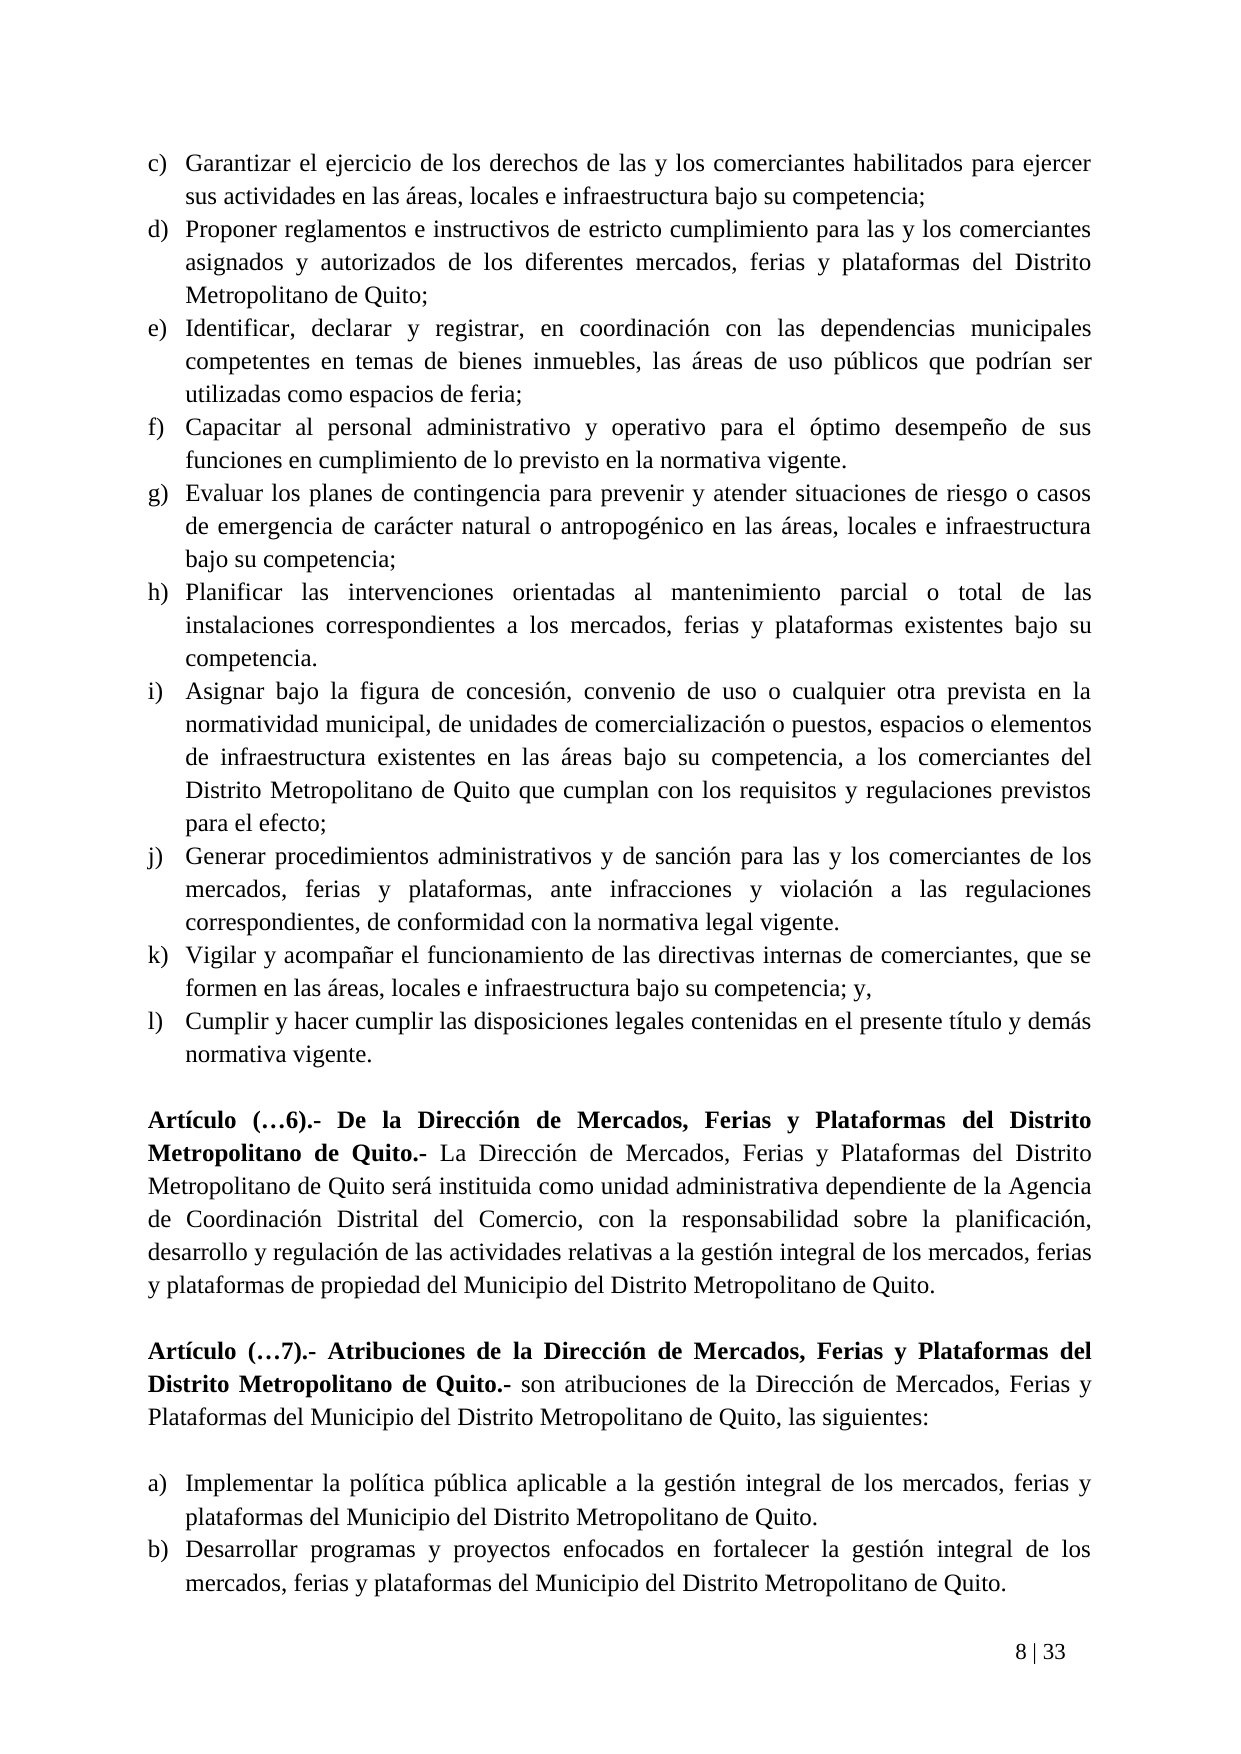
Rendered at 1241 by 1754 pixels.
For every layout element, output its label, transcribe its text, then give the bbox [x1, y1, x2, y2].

list Identificar, declarar y registrar, en coordinación con las dependencias municipales competentes en temas de bienes inmuebles, las áreas de uso públicos que podrían ser utilizadas como espacios de feria; [148, 313, 1092, 408]
list Generar procedimientos administrativos y de sanción para las y los comerciantes de los mercados, ferias y plataformas, ante infracciones y violación a las regulaciones correspondientes, de conformidad con la normativa legal vigente. [148, 841, 1092, 936]
list Implementar la política pública aplicable a la gestión integral de los mercados, ferias y plataformas del Municipio del Distrito Metropolitano de Quito. [148, 1468, 1092, 1530]
list Cumplir y hacer cumplir las disposiciones legales contenidas en el presente título y demás normativa vigente. [148, 1006, 1092, 1068]
list Garantizar el ejercicio de los derechos de las y los comerciantes habilitados para ejercer sus actividades en las áreas, locales e infraestructura bajo su competencia; [148, 148, 1092, 209]
list Desarrollar programas y proyectos enfocados en fortalecer la gestión integral de los mercados, ferias y plataformas del Municipio del Distrito Metropolitano de Quito. [148, 1534, 1092, 1596]
list Asignar bajo la figura de concesión, convenio de uso o cualquier otra prevista en la normatividad municipal, de unidades de comercialización o puestos, espacios o elementos de infraestructura existentes en las áreas bajo su competencia, a los comerciantes del Distrito Metropolitano de Quito que cumplan con los requisitos y regulaciones previstos para el efecto; [148, 676, 1092, 837]
list Proponer reglamentos e instructivos de estricto cumplimiento para las y los comerciantes asignados y autorizados de los diferentes mercados, ferias y plataformas del Distrito Metropolitano de Quito; [148, 214, 1092, 308]
text Artículo (…6).- De la Dirección de Mercados, Ferias y Plataformas del Distrito Metropolitano de Quito.- La Dirección de Mercados, Ferias y Plataformas del Distrito Metropolitano de Quito será instituida como unidad administrativa dependiente de la Agencia de Coordinación Distrital del Comercio, con la responsabilidad sobre la planificación, desarrollo y regulación de las actividades relativas a la gestión integral de los mercados, ferias y plataformas de propiedad del Municipio del Distrito Metropolitano de Quito. [148, 1105, 1092, 1299]
list Planificar las intervenciones orientadas al mantenimiento parcial o total de las instalaciones correspondientes a los mercados, ferias y plataformas existentes bajo su competencia. [148, 577, 1092, 672]
list Vigilar y acompañar el funcionamiento de las directivas internas de comerciantes, que se formen en las áreas, locales e infraestructura bajo su competencia; y, [148, 940, 1092, 1002]
text Artículo (…7).- Atribuciones de la Dirección de Mercados, Ferias y Plataformas del Distrito Metropolitano de Quito.- son atribuciones de la Dirección de Mercados, Ferias y Plataformas del Municipio del Distrito Metropolitano de Quito, las siguientes: [148, 1336, 1092, 1431]
list Capacitar al personal administrativo y operativo para el óptimo desempeño de sus funciones en cumplimiento de lo previsto en la normativa vigente. [148, 412, 1092, 474]
list Evaluar los planes de contingencia para prevenir y atender situaciones de riesgo o casos de emergencia de carácter natural o antropogénico en las áreas, locales e infraestructura bajo su competencia; [148, 478, 1092, 573]
